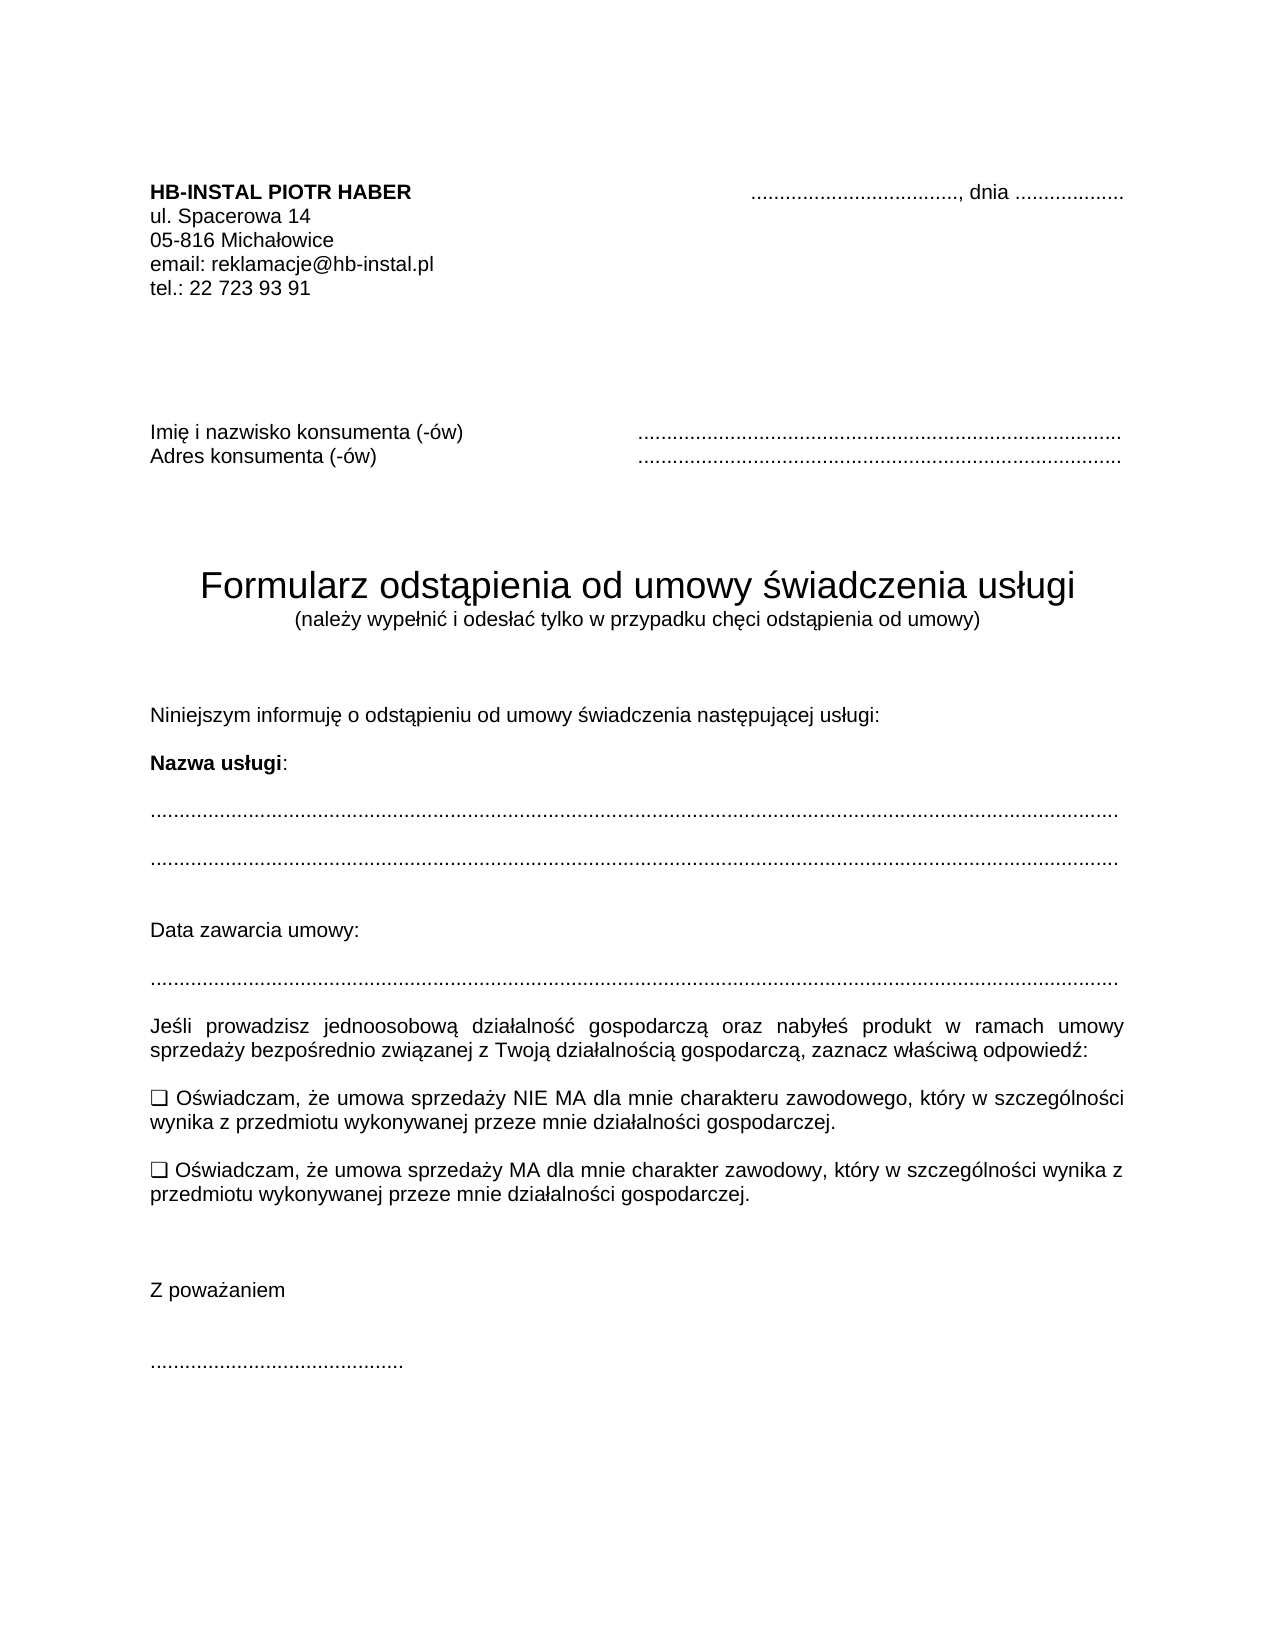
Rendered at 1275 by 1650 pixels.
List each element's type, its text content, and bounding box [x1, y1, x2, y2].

table_header .................................................................................... [638, 420, 1125, 444]
table_header Imię i nazwisko konsumenta (-ów) [150, 420, 637, 444]
table_cell .................................................................................... [638, 444, 1125, 468]
table_cell Adres konsumenta (-ów) [150, 444, 637, 468]
text Jeśli prowadzisz jednoosobową działalność gospodarczą oraz nabyłeś produkt w ramach umowy sprzedaży bezpośrednio związanej z Twoją działalnością gospodarczą, zaznacz właściwą odpowiedź: [150, 1014, 1125, 1062]
text ............................................ [150, 1349, 1125, 1373]
text Formularz odstąpienia od umowy świadczenia usługi [150, 563, 1125, 607]
text ❏ Oświadczam, że umowa sprzedaży MA dla mnie charakter zawodowy, który w szczególności wynika z przedmiotu wykonywanej przeze mnie działalności gospodarczej. [150, 1158, 1125, 1206]
text ........................................................................................................................................................................ [150, 798, 1125, 822]
text Z poważaniem [150, 1277, 1125, 1301]
text (należy wypełnić i odesłać tylko w przypadku chęci odstąpienia od umowy) [150, 607, 1125, 631]
table_header ...................................., dnia ................... [638, 180, 1125, 300]
table_header HB-INSTAL PIOTR HABER ul. Spacerowa 14 05-816 Michałowice email: reklamacje@hb-instal.pl tel.: 22 723 93 91 [150, 180, 637, 300]
text ........................................................................................................................................................................ [150, 966, 1125, 990]
text ........................................................................................................................................................................ [150, 846, 1125, 870]
text Nazwa usługi: [150, 750, 1125, 774]
text Niniejszym informuję o odstąpieniu od umowy świadczenia następującej usługi: [150, 702, 1125, 726]
text Data zawarcia umowy: [150, 918, 1125, 942]
text ❏ Oświadczam, że umowa sprzedaży NIE MA dla mnie charakteru zawodowego, który w szczególności wynika z przedmiotu wykonywanej przeze mnie działalności gospodarczej. [150, 1086, 1125, 1134]
